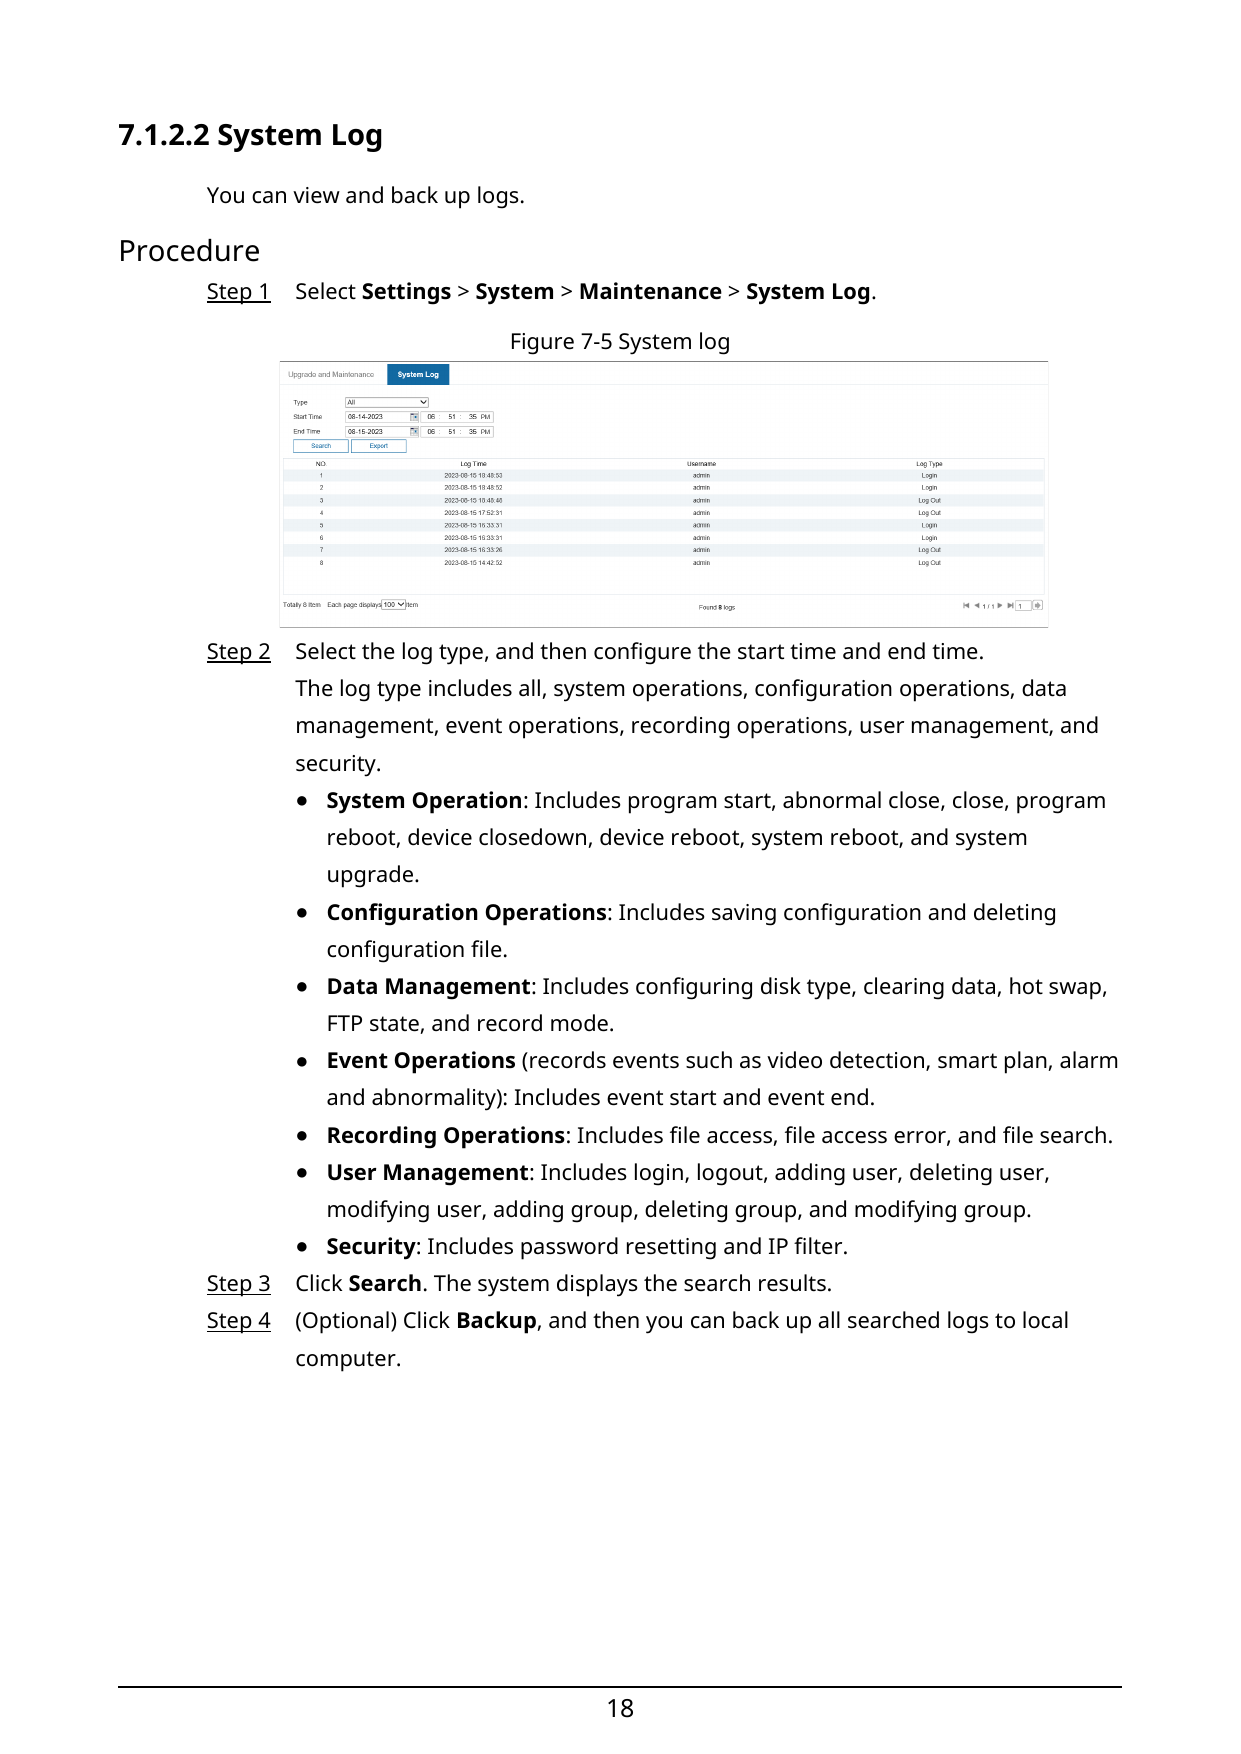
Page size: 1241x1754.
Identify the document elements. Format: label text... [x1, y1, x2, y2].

text Step 1 Select Settings > System > Maintenance > System Log. [207, 276, 1122, 306]
text Step 3 Click Search. The system displays the search results. [207, 1268, 1122, 1298]
text ● User Management: Includes login, logout, adding user, deleting user, modifying user, adding group, deleting group, and modifying group. [295, 1157, 1122, 1224]
text ● Security: Includes password resetting and IP filter. [295, 1231, 1122, 1261]
text Step 4 (Optional) Click Backup, and then you can back up all searched logs to local computer. [207, 1306, 1122, 1372]
text ● Configuration Operations: Includes saving configuration and deleting configuration file. [295, 896, 1122, 963]
text ● System Operation: Includes program start, abnormal close, close, program reboot, device closedown, device reboot, system reboot, and system upgrade. [295, 785, 1122, 889]
subtitle 7.1.2.2 System Log [118, 114, 1122, 154]
text You can view and back up logs. [207, 180, 1122, 210]
picture [279, 361, 1049, 628]
text The log type includes all, system operations, configuration operations, data management, event operations, recording operations, user management, and security. [295, 673, 1122, 777]
text Step 2 Select the log type, and then configure the start time and end time. [207, 636, 1122, 666]
text Procedure [118, 230, 1122, 270]
text ● Data Management: Includes configuring disk type, clearing data, hot swap, FTP state, and record mode. [295, 971, 1122, 1038]
text Figure 7-5 System log [118, 326, 1122, 355]
text ● Event Operations (records events such as video detection, smart plan, alarm and abnormality): Includes event start and event end. [295, 1045, 1122, 1112]
text ● Recording Operations: Includes file access, file access error, and file search. [295, 1119, 1122, 1149]
